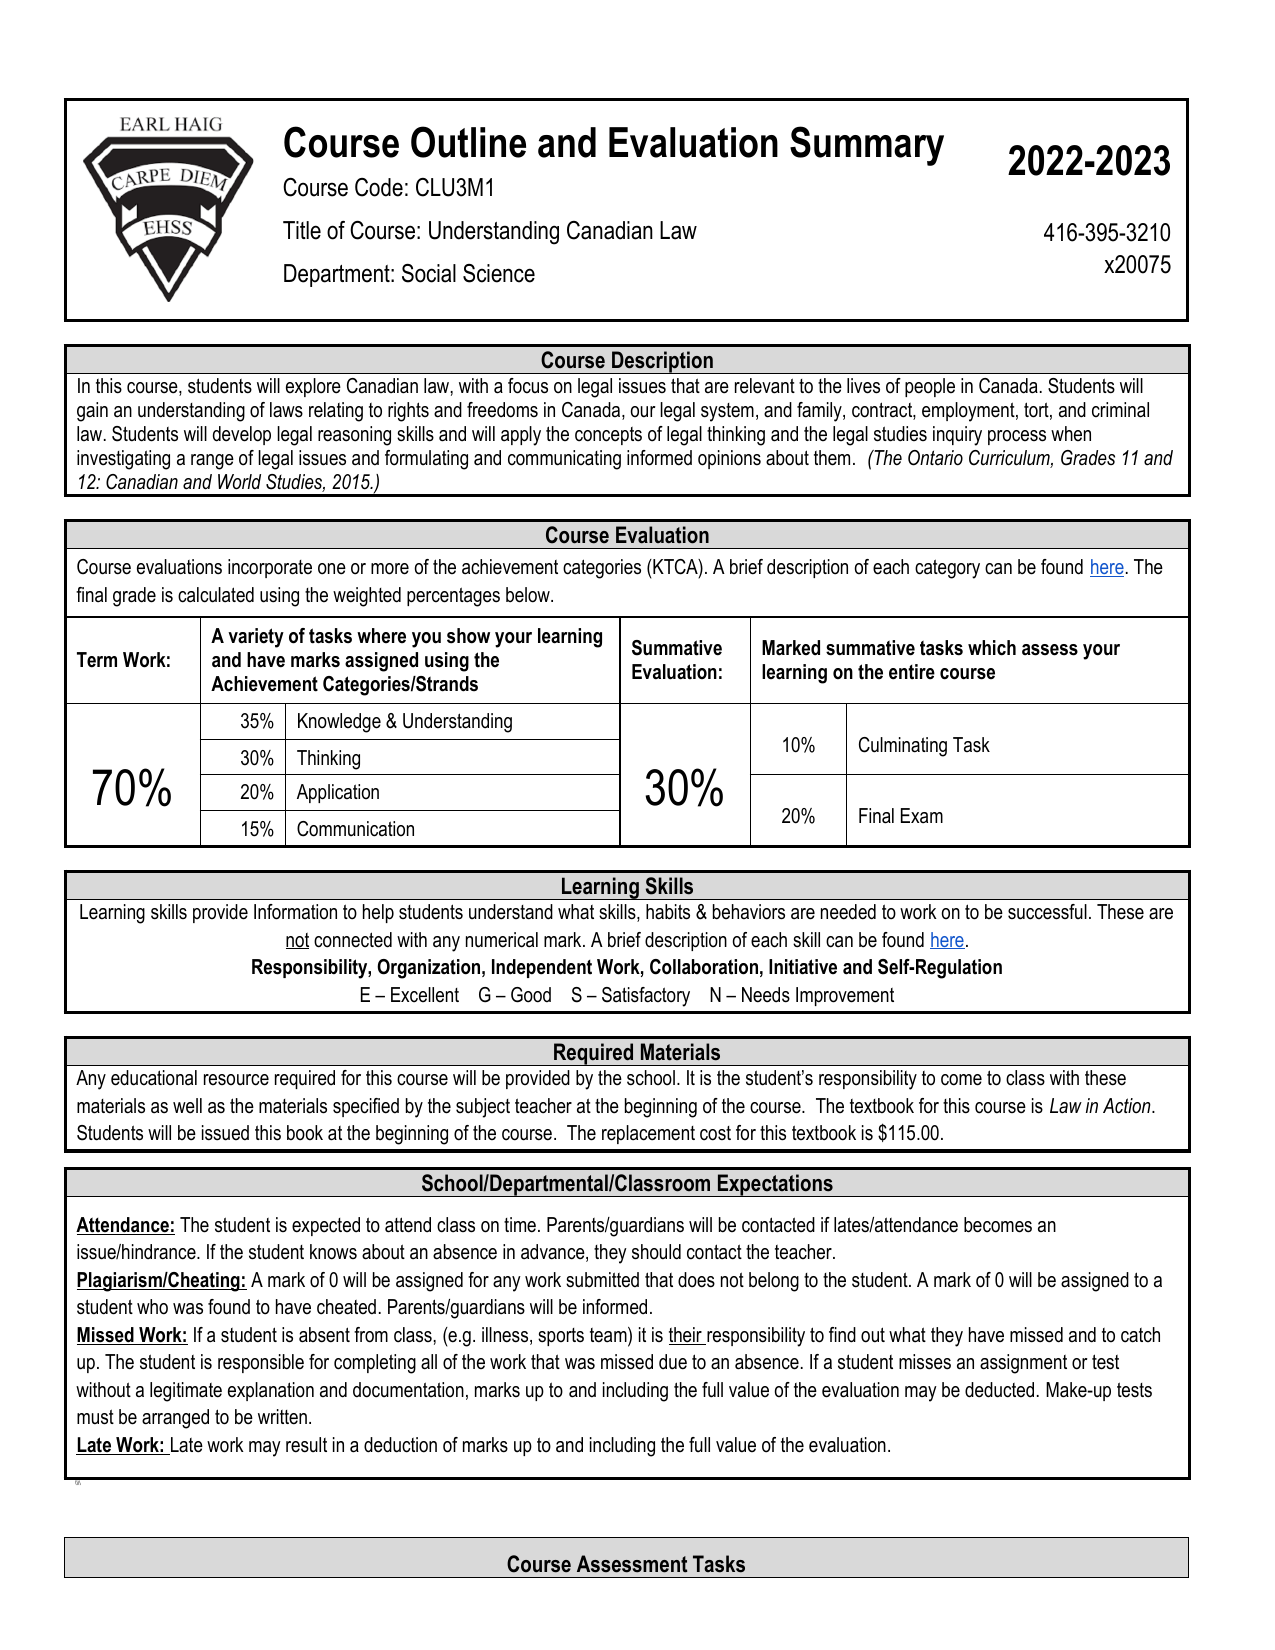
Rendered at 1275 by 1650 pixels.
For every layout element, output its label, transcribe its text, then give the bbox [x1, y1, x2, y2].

table_cell 20% [751, 775, 846, 845]
table_cell Learning skills provide Information to help students understand what skills, habits & behaviors are needed to work on to be successful. These are not connected with any numerical mark. A brief description of each skill can be found here. Responsibility, Organization, Independent Work, Collaboration, Initiative and Self-Regulation E – Excellent G – Good S – Satisfactory N – Needs Improvement [67, 900, 1188, 1011]
table_header Course Evaluation [67, 522, 1188, 548]
table_header [67, 101, 271, 319]
table_cell 20% [201, 775, 285, 809]
table_cell Knowledge & Understanding [286, 704, 619, 739]
table_cell Any educational resource required for this course will be provided by the school. It is the student’s responsibility to come to class with these materials as well as the materials specified by the subject teacher at the beginning of the course. The textbook for this course is Law in Action. Students will be issued this book at the beginning of the course. The replacement cost for this textbook is $115.00. [67, 1066, 1188, 1149]
table_header Learning Skills [67, 873, 1188, 899]
table_header Course Outline and Evaluation Summary Course Code: CLU3M1 Title of Course: Understanding Canadian Law Department: Social Science [271, 101, 978, 319]
table_cell 30% [201, 740, 285, 774]
picture [83, 114, 254, 302]
table_cell 30% [621, 704, 750, 845]
table_cell 10% [751, 704, 846, 774]
table_cell Summative Evaluation: [621, 618, 750, 703]
table_cell Thinking [286, 740, 619, 774]
table_cell Marked summative tasks which assess your learning on the entire course [751, 618, 1188, 703]
table_header School/Departmental/Classroom Expectations [67, 1170, 1188, 1196]
table_cell 15% [201, 811, 285, 845]
table_cell Final Exam [847, 775, 1188, 845]
table_cell Term Work: [67, 618, 200, 703]
table_cell Attendance: The student is expected to attend class on time. Parents/guardians will be contacted if lates/attendance becomes an issue/hindrance. If the student knows about an absence in advance, they should contact the teacher. Plagiarism/Cheating: A mark of 0 will be assigned for any work submitted that does not belong to the student. A mark of 0 will be assigned to a student who was found to have cheated. Parents/guardians will be informed. Missed Work: If a student is absent from class, (e.g. illness, sports team) it is their responsibility to find out what they have missed and to catch up. The student is responsible for completing all of the work that was missed due to an absence. If a student misses an assignment or test without a legitimate explanation and documentation, marks up to and including the full value of the evaluation may be deducted. Make-up tests must be arranged to be written. Late Work: Late work may result in a deduction of marks up to and including the full value of the evaluation. [67, 1197, 1188, 1477]
table_header 2022-2023 416-395-3210 x20075 [978, 101, 1186, 319]
table_header Required Materials [67, 1039, 1188, 1065]
table_cell 35% [201, 704, 285, 739]
table_cell Course evaluations incorporate one or more of the achievement categories (KTCA). A brief description of each category can be found here. The final grade is calculated using the weighted percentages below. [67, 549, 1188, 616]
table_cell A variety of tasks where you show your learning and have marks assigned using the Achievement Categories/Strands [201, 618, 619, 703]
table_cell Application [286, 775, 619, 809]
table_cell Communication [286, 811, 619, 845]
table_cell 70% [67, 704, 200, 845]
table_cell In this course, students will explore Canadian law, with a focus on legal issues that are relevant to the lives of people in Canada. Students will gain an understanding of laws relating to rights and freedoms in Canada, our legal system, and family, contract, employment, tort, and criminal law. Students will develop legal reasoning skills and will apply the concepts of legal thinking and the legal studies inquiry process when investigating a range of legal issues and formulating and communicating informed opinions about them. (The Ontario Curriculum, Grades 11 and 12: Canadian and World Studies, 2015.) [67, 374, 1188, 494]
table_cell Culminating Task [847, 704, 1188, 774]
table_header Course Description [67, 347, 1188, 373]
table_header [65, 1538, 1188, 1577]
